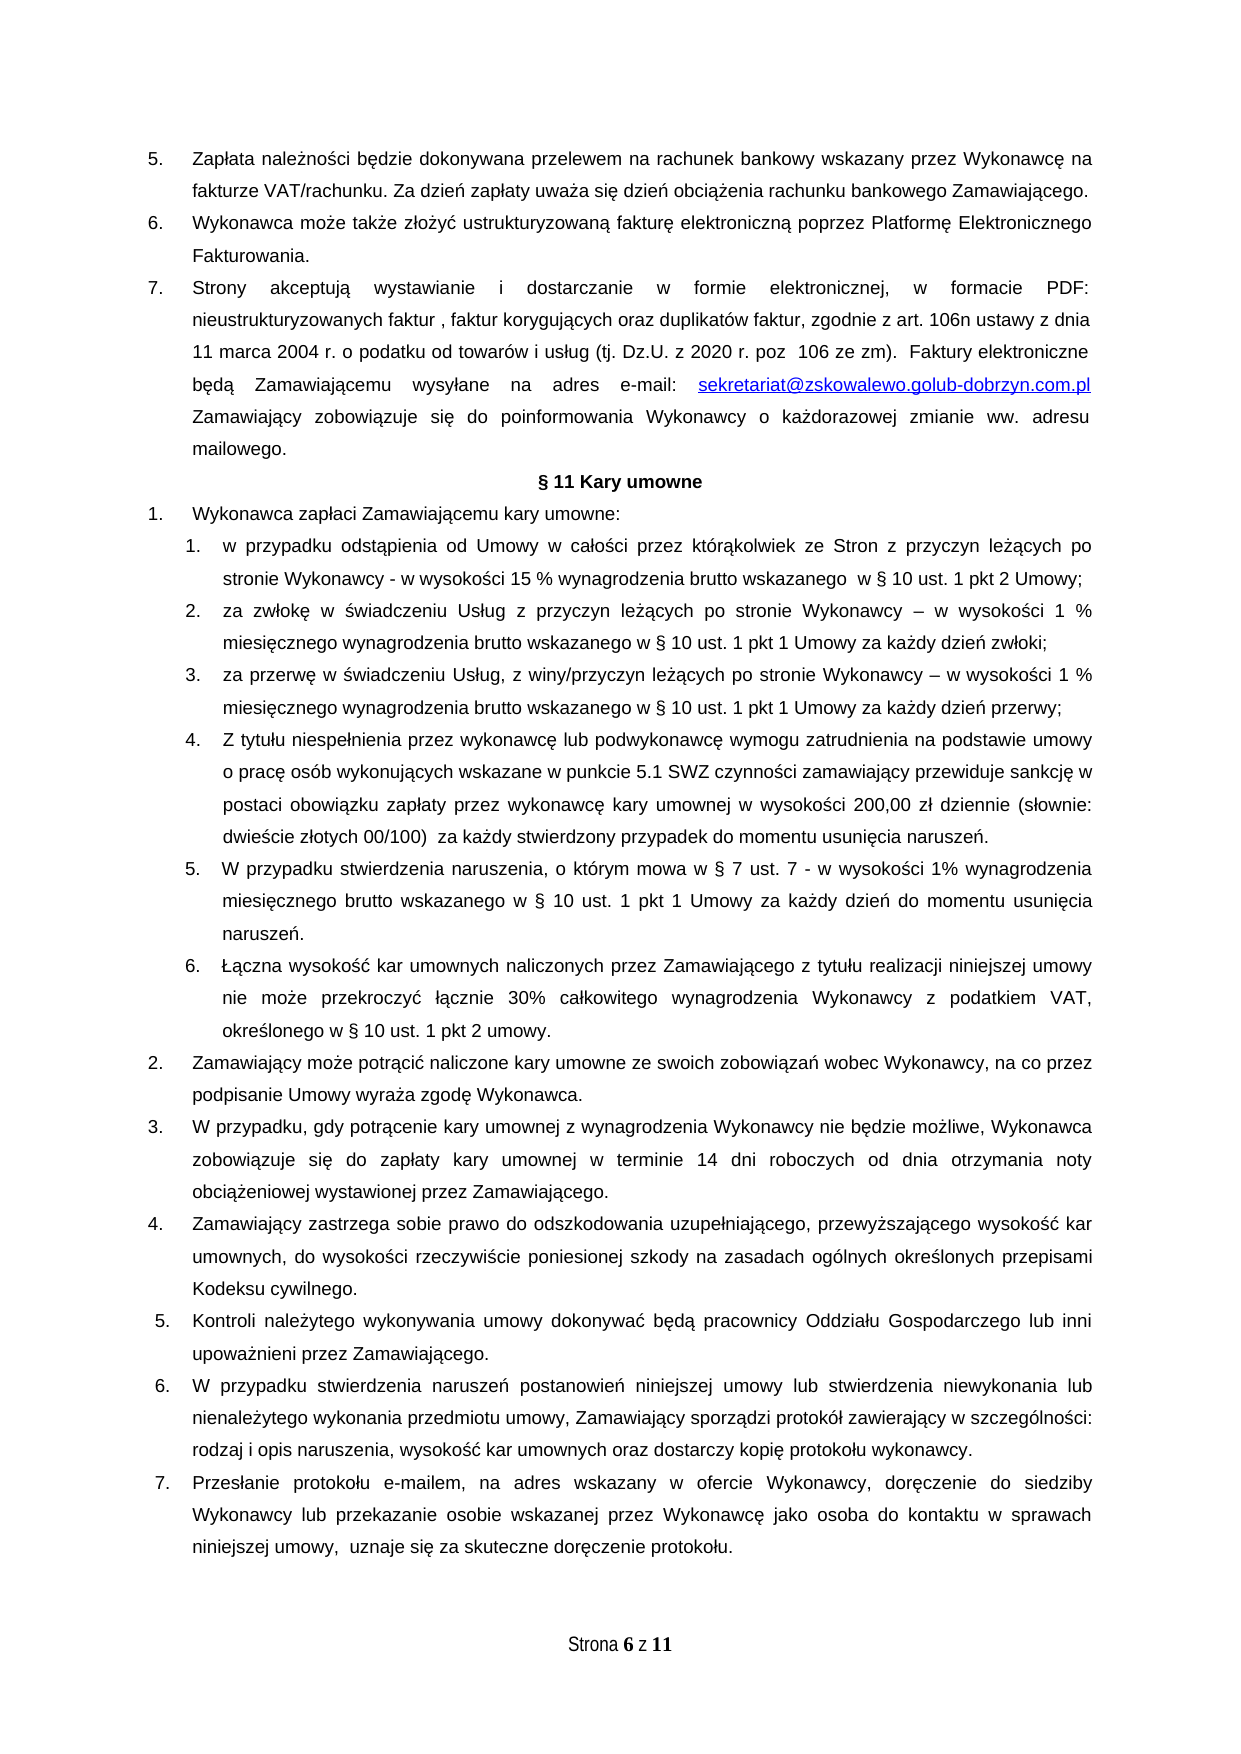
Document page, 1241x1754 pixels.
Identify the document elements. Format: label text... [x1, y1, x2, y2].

list W przypadku stwierdzenia naruszenia, o którym mowa w § 7 ust. 7 - w wysokości 1% wynagrodzenia miesięcznego brutto wskazanego w § 10 ust. 1 pkt 1 Umowy za każdy dzień do momentu usunięcia naruszeń. [185, 858, 1093, 944]
list Zapłata należności będzie dokonywana przelewem na rachunek bankowy wskazany przez Wykonawcę na fakturze VAT/rachunku. Za dzień zapłaty uważa się dzień obciążenia rachunku bankowego Zamawiającego. [148, 148, 1093, 201]
list Przesłanie protokołu e-mailem, na adres wskazany w ofercie Wykonawcy, doręczenie do siedziby Wykonawcy lub przekazanie osobie wskazanej przez Wykonawcę jako osoba do kontaktu w sprawach niniejszej umowy, uznaje się za skuteczne doręczenie protokołu. [154, 1472, 1093, 1558]
list Łączna wysokość kar umownych naliczonych przez Zamawiającego z tytułu realizacji niniejszej umowy nie może przekroczyć łącznie 30% całkowitego wynagrodzenia Wykonawcy z podatkiem VAT, określonego w § 10 ust. 1 pkt 2 umowy. [185, 955, 1093, 1041]
list Kontroli należytego wykonywania umowy dokonywać będą pracownicy Oddziału Gospodarczego lub inni upoważnieni przez Zamawiającego. [154, 1310, 1093, 1364]
list Z tytułu niespełnienia przez wykonawcę lub podwykonawcę wymogu zatrudnienia na podstawie umowy o pracę osób wykonujących wskazane w punkcie 5.1 SWZ czynności zamawiający przewiduje sankcję w postaci obowiązku zapłaty przez wykonawcę kary umownej w wysokości 200,00 zł dziennie (słownie: dwieście złotych 00/100) za każdy stwierdzony przypadek do momentu usunięcia naruszeń. [185, 729, 1093, 847]
list W przypadku stwierdzenia naruszeń postanowień niniejszej umowy lub stwierdzenia niewykonania lub nienależytego wykonania przedmiotu umowy, Zamawiający sporządzi protokół zawierający w szczególności: rodzaj i opis naruszenia, wysokość kar umownych oraz dostarczy kopię protokołu wykonawcy. [154, 1375, 1093, 1461]
list za zwłokę w świadczeniu Usług z przyczyn leżących po stronie Wykonawcy – w wysokości 1 % miesięcznego wynagrodzenia brutto wskazanego w § 10 ust. 1 pkt 1 Umowy za każdy dzień zwłoki; [185, 600, 1093, 653]
list Strony akceptują wystawianie i dostarczanie w formie elektronicznej, w formacie PDF: nieustrukturyzowanych faktur , faktur korygujących oraz duplikatów faktur, zgodnie z art. 106n ustawy z dnia 11 marca 2004 r. o podatku od towarów i usług (tj. Dz.U. z 2020 r. poz 106 ze zm). Faktury elektroniczne będą Zamawiającemu wysyłane na adres e-mail: sekretariat@zskowalewo.golub-dobrzyn.com.pl Zamawiający zobowiązuje się do poinformowania Wykonawcy o każdorazowej zmianie ww. adresu mailowego. [148, 277, 1090, 460]
list w przypadku odstąpienia od Umowy w całości przez którąkolwiek ze Stron z przyczyn leżących po stronie Wykonawcy - w wysokości 15 % wynagrodzenia brutto wskazanego w § 10 ust. 1 pkt 2 Umowy; [185, 535, 1093, 589]
list Wykonawca może także złożyć ustrukturyzowaną fakturę elektroniczną poprzez Platformę Elektronicznego Fakturowania. [148, 212, 1093, 266]
list Wykonawca zapłaci Zamawiającemu kary umowne: [148, 503, 1093, 524]
list W przypadku, gdy potrącenie kary umownej z wynagrodzenia Wykonawcy nie będzie możliwe, Wykonawca zobowiązuje się do zapłaty kary umownej w terminie 14 dni roboczych od dnia otrzymania noty obciążeniowej wystawionej przez Zamawiającego. [148, 1116, 1093, 1202]
list za przerwę w świadczeniu Usług, z winy/przyczyn leżących po stronie Wykonawcy – w wysokości 1 % miesięcznego wynagrodzenia brutto wskazanego w § 10 ust. 1 pkt 1 Umowy za każdy dzień przerwy; [185, 664, 1093, 718]
text § 11 Kary umowne [148, 471, 1093, 492]
list Zamawiający może potrącić naliczone kary umowne ze swoich zobowiązań wobec Wykonawcy, na co przez podpisanie Umowy wyraża zgodę Wykonawca. [148, 1052, 1093, 1106]
list Zamawiający zastrzega sobie prawo do odszkodowania uzupełniającego, przewyższającego wysokość kar umownych, do wysokości rzeczywiście poniesionej szkody na zasadach ogólnych określonych przepisami Kodeksu cywilnego. [148, 1213, 1093, 1299]
